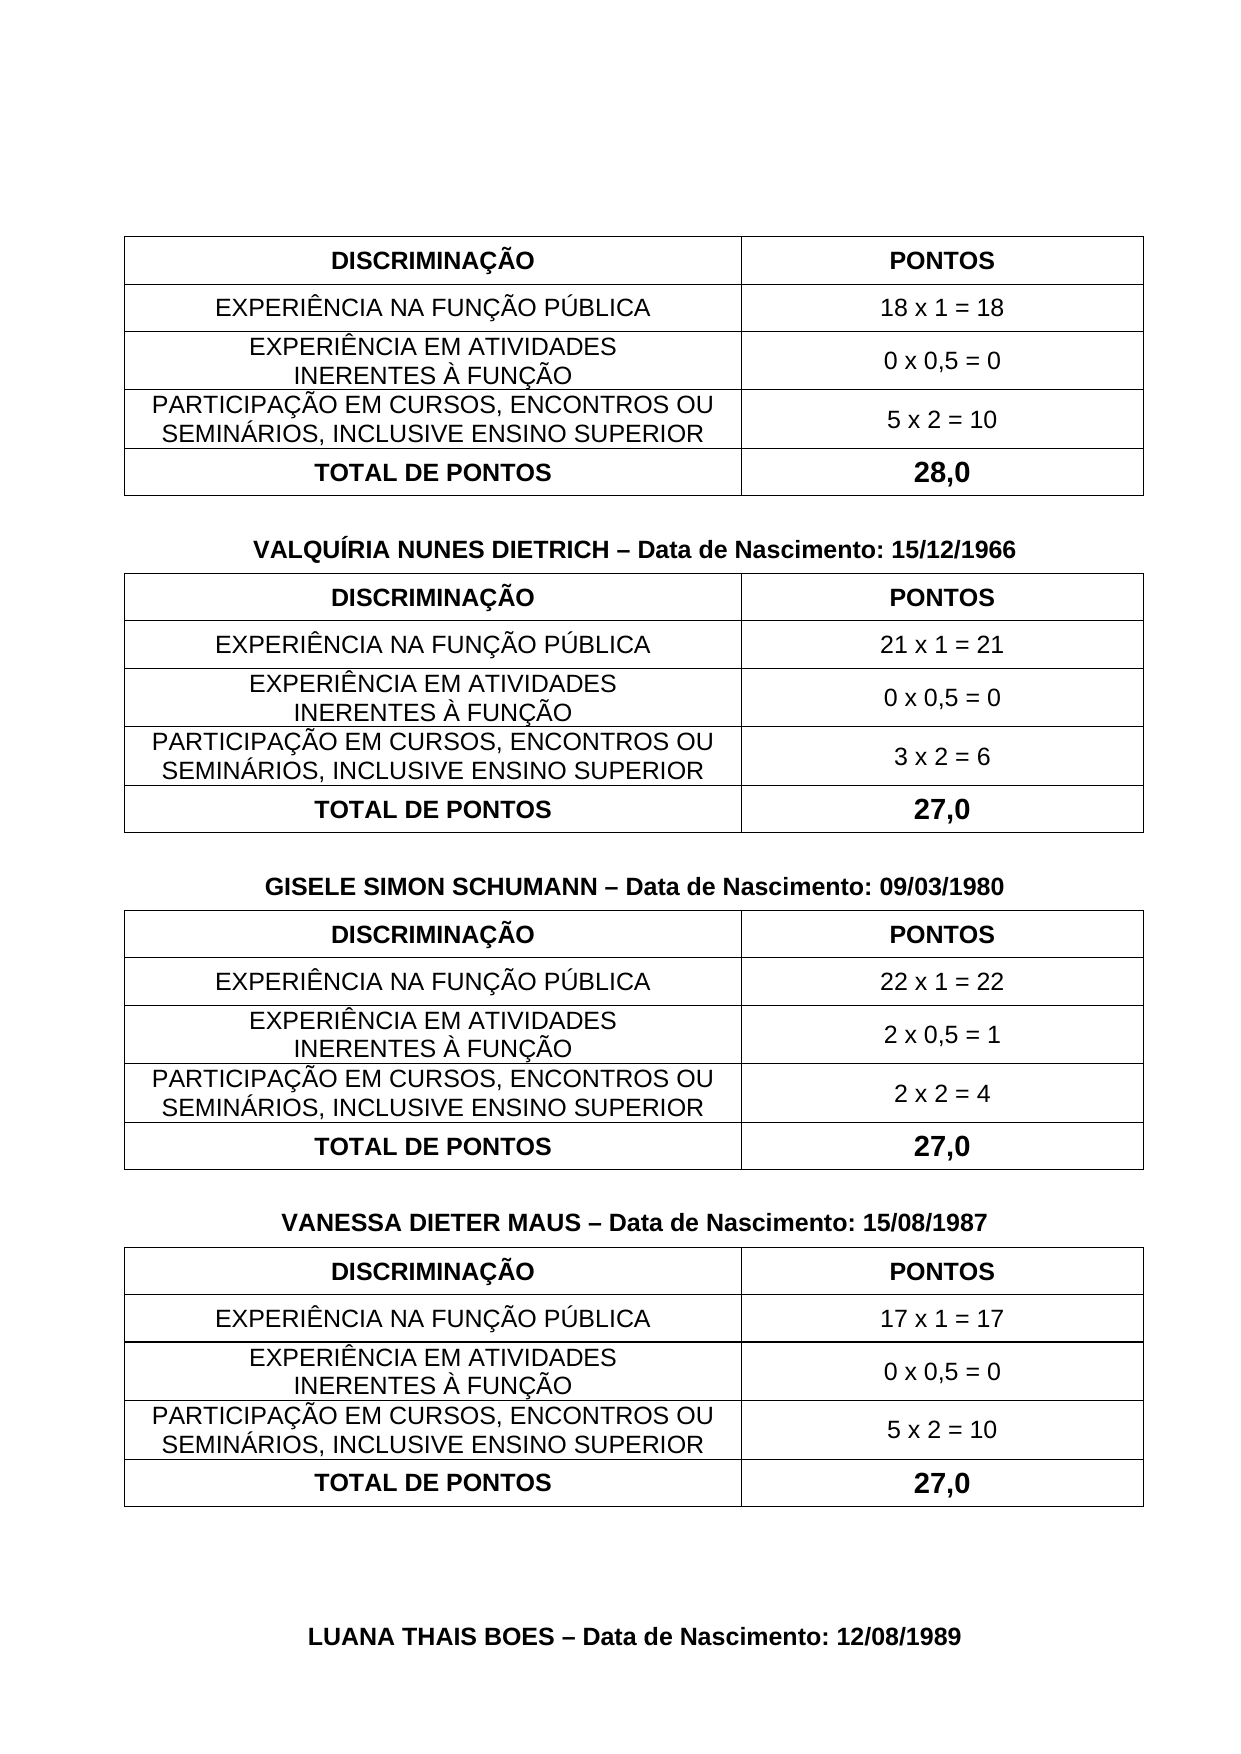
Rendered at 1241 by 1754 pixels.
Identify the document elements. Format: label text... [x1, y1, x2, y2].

table_cell 0 x 0,5 = 0 [742, 1343, 1143, 1400]
table_header PONTOS [742, 911, 1143, 957]
table_cell 27,0 [742, 1460, 1143, 1506]
table_header PONTOS [742, 1248, 1143, 1294]
text GISELE SIMON SCHUMANN – Data de Nascimento: 09/03/1980 [136, 872, 1134, 900]
table_cell TOTAL DE PONTOS [125, 1123, 741, 1169]
table_cell 2 x 2 = 4 [742, 1064, 1143, 1122]
table_cell EXPERIÊNCIA NA FUNÇÃO PÚBLICA [125, 285, 741, 331]
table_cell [125, 1343, 741, 1400]
table_header DISCRIMINAÇÃO [125, 574, 741, 620]
table_cell 3 x 2 = 6 [742, 727, 1143, 785]
table_cell TOTAL DE PONTOS [125, 786, 741, 832]
table_cell PARTICIPAÇÃO EM CURSOS, ENCONTROS OU SEMINÁRIOS, INCLUSIVE ENSINO SUPERIOR [125, 1064, 741, 1122]
table_header PONTOS [742, 574, 1143, 620]
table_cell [125, 390, 741, 448]
text VALQUÍRIA NUNES DIETRICH – Data de Nascimento: 15/12/1966 [136, 535, 1134, 563]
table_cell PARTICIPAÇÃO EM CURSOS, ENCONTROS OU SEMINÁRIOS, INCLUSIVE ENSINO SUPERIOR [125, 727, 741, 785]
table_cell 0 x 0,5 = 0 [742, 332, 1143, 389]
table_cell 21 x 1 = 21 [742, 621, 1143, 668]
table_header DISCRIMINAÇÃO [125, 1248, 741, 1294]
text LUANA THAIS BOES – Data de Nascimento: 12/08/1989 [136, 1622, 1134, 1651]
table_cell 27,0 [742, 1123, 1143, 1169]
table_cell 2 x 0,5 = 1 [742, 1006, 1143, 1063]
table_header DISCRIMINAÇÃO [125, 911, 741, 957]
table_cell EXPERIÊNCIA EM ATIVIDADES INERENTES À FUNÇÃO [125, 669, 741, 726]
table_cell 28,0 [742, 449, 1143, 495]
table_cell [125, 332, 741, 389]
table_cell 0 x 0,5 = 0 [742, 669, 1143, 726]
table_cell EXPERIÊNCIA NA FUNÇÃO PÚBLICA [125, 1295, 741, 1341]
table_cell 17 x 1 = 17 [742, 1295, 1143, 1341]
table_header PONTOS [742, 237, 1143, 283]
table_cell EXPERIÊNCIA NA FUNÇÃO PÚBLICA [125, 621, 741, 668]
table_header DISCRIMINAÇÃO [125, 237, 741, 283]
table_cell EXPERIÊNCIA NA FUNÇÃO PÚBLICA [125, 958, 741, 1004]
table_cell 18 x 1 = 18 [742, 285, 1143, 331]
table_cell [125, 1401, 741, 1458]
table_cell TOTAL DE PONTOS [125, 449, 741, 495]
table_cell 5 x 2 = 10 [742, 1401, 1143, 1458]
table_cell 22 x 1 = 22 [742, 958, 1143, 1004]
table_cell 5 x 2 = 10 [742, 390, 1143, 448]
text VANESSA DIETER MAUS – Data de Nascimento: 15/08/1987 [136, 1208, 1134, 1237]
table_cell EXPERIÊNCIA EM ATIVIDADES INERENTES À FUNÇÃO [125, 1006, 741, 1063]
table_cell 27,0 [742, 786, 1143, 832]
table_cell TOTAL DE PONTOS [125, 1460, 741, 1506]
